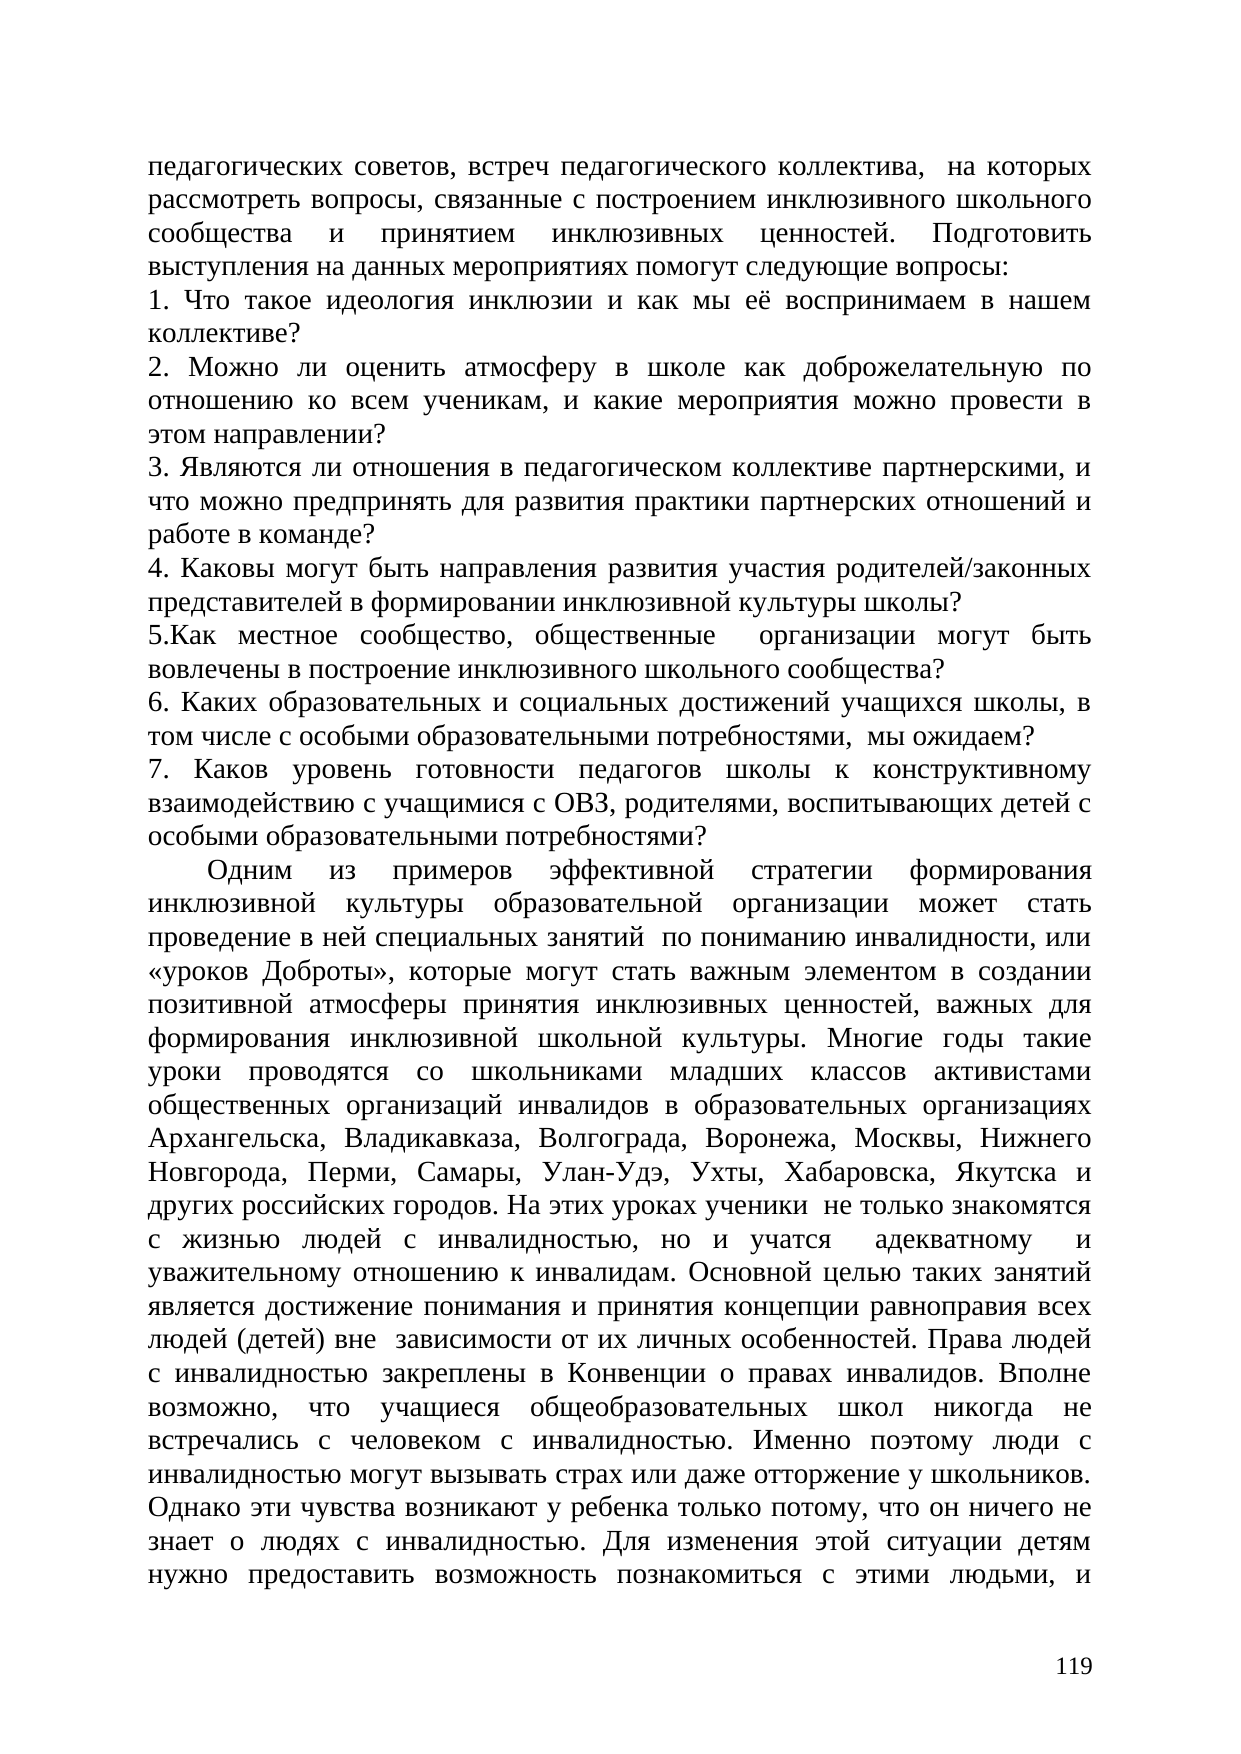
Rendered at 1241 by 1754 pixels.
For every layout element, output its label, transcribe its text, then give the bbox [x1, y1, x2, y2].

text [148, 148, 1092, 282]
text 7. Каков уровень готовности педагогов школы к конструктивному взаимодействию с учащимися с ОВЗ, родителями, воспитывающих детей с особыми образовательными потребностями? [148, 751, 1092, 852]
text 1. Что такое идеология инклюзии и как мы её воспринимаем в нашем коллективе? [148, 282, 1092, 349]
text 5.Как местное сообщество, общественные организации могут быть вовлечены в построение инклюзивного школьного сообщества? [148, 617, 1092, 684]
text 6. Каких образовательных и социальных достижений учащихся школы, в том числе с особыми образовательными потребностями, мы ожидаем? [148, 684, 1092, 751]
text 2. Можно ли оценить атмосферу в школе как доброжелательную по отношению ко всем ученикам, и какие мероприятия можно провести в этом направлении? [148, 349, 1092, 449]
text 3. Являются ли отношения в педагогическом коллективе партнерскими, и что можно предпринять для развития практики партнерских отношений и работе в команде? [148, 449, 1092, 550]
text 4. Каковы могут быть направления развития участия родителей/законных представителей в формировании инклюзивной культуры школы? [148, 550, 1092, 617]
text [148, 852, 1092, 1590]
